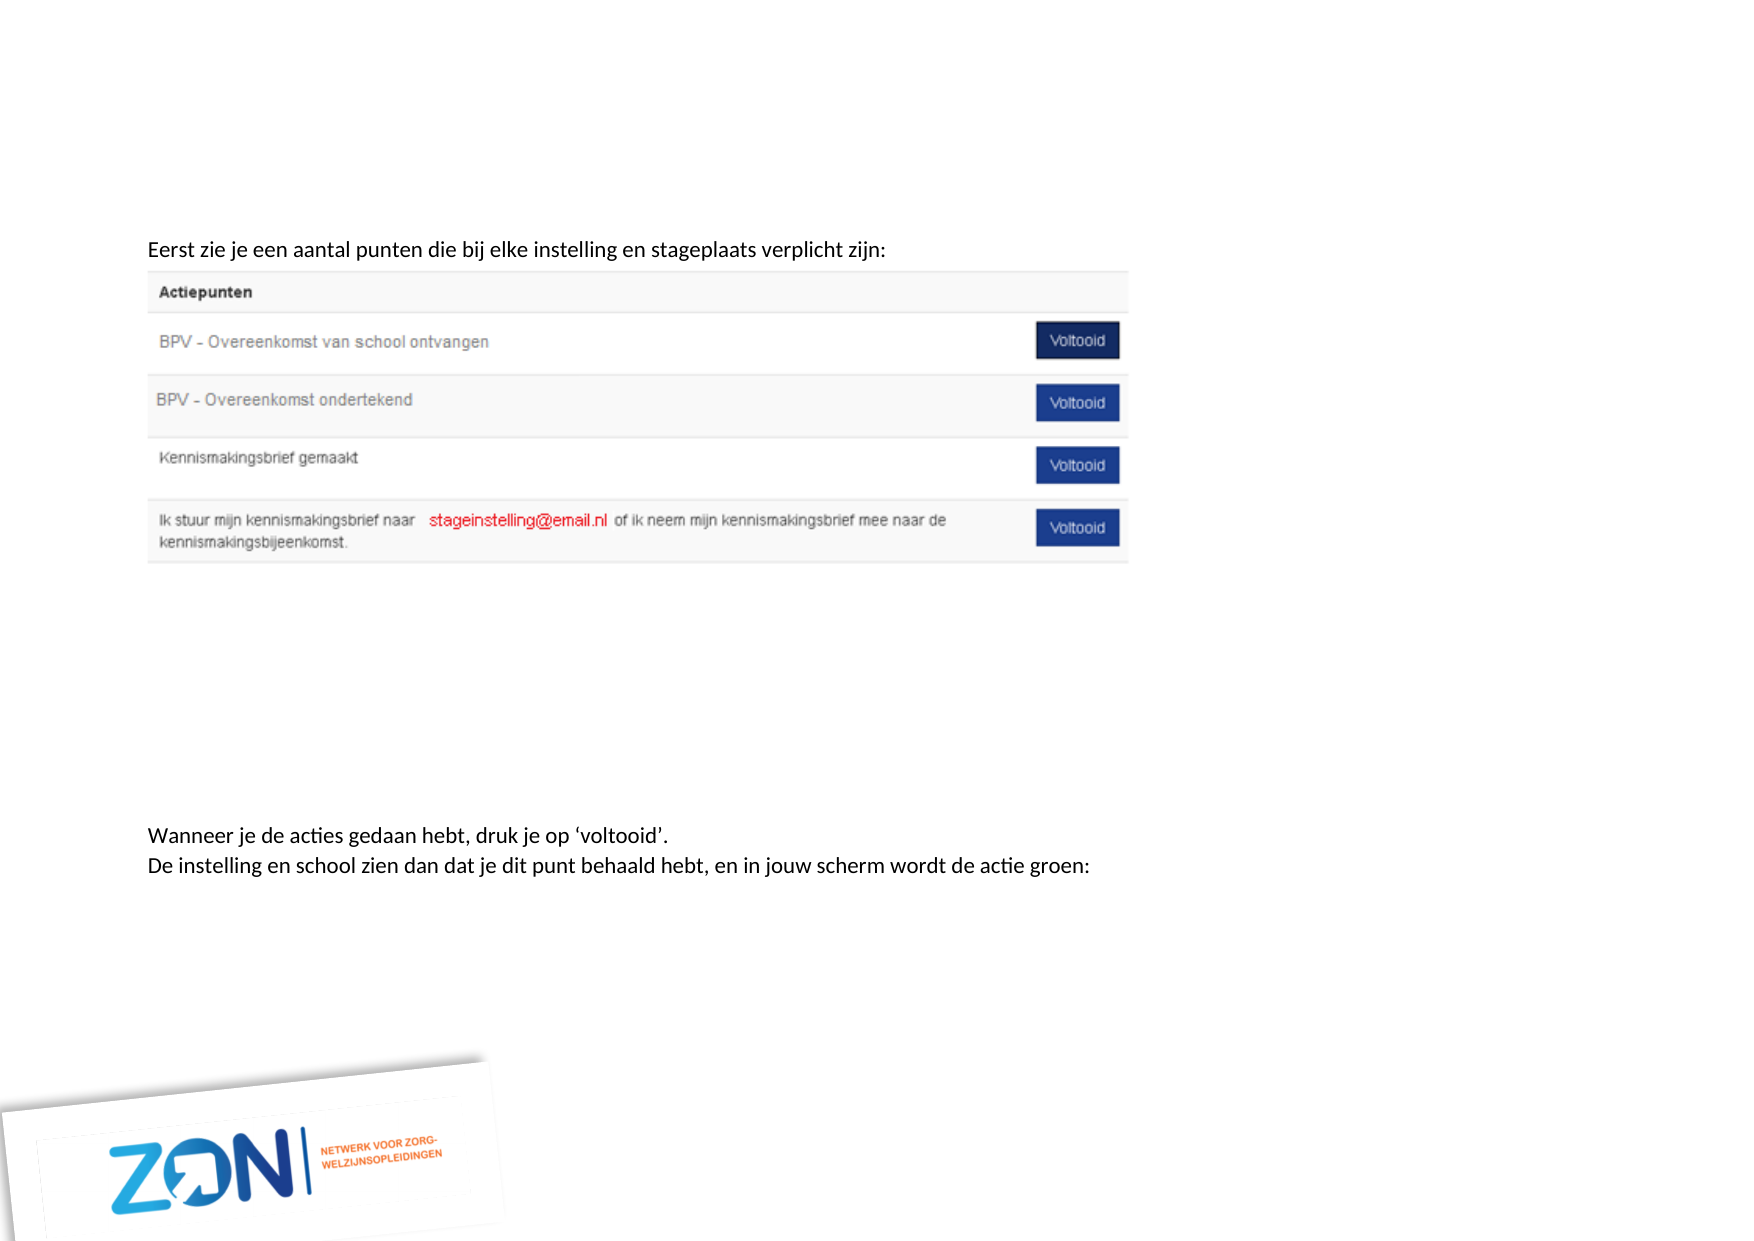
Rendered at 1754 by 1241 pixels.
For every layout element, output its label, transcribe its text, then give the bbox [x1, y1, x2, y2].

picture [147, 265, 1151, 578]
text Eerst zie je een aantal punten die bij elke instelling en stageplaats verplicht zijn: [148, 235, 1606, 263]
text Wanneer je de acties gedaan hebt, druk je op ‘voltooid’. [148, 821, 1606, 849]
picture [37, 1096, 470, 1238]
text De instelling en school zien dan dat je dit punt behaald hebt, en in jouw scherm wordt de actie groen: [148, 851, 1606, 879]
